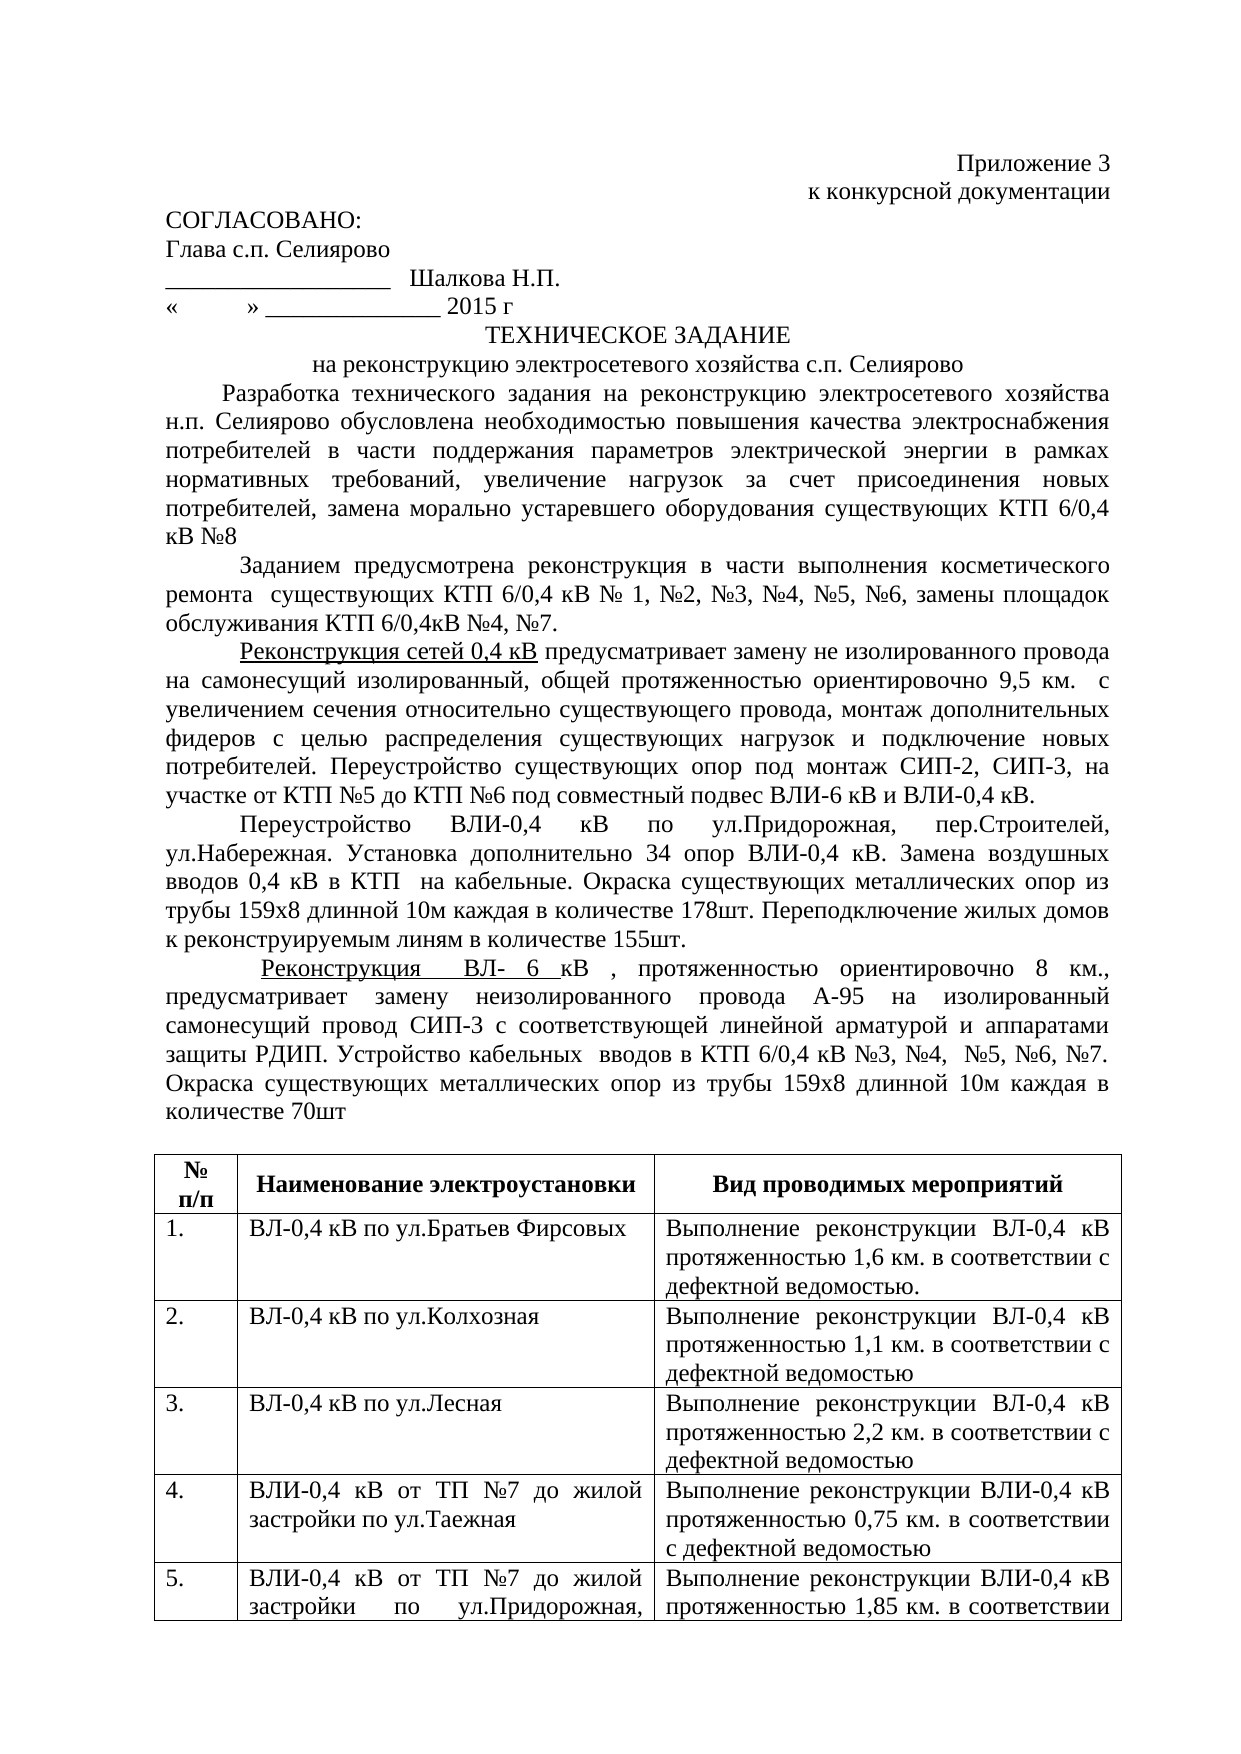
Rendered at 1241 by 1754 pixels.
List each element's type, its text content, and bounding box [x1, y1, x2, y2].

text « » ______________ 2015 г [165, 291, 1110, 320]
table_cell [655, 1563, 1121, 1620]
text Глава с.п. Селиярово [165, 234, 1110, 263]
text Реконструкция ВЛ- 6 кВ , протяженностью ориентировочно 8 км., предусматривает замену неизолированного провода А-95 на изолированный самонесущий провод СИП-3 с соответствующей линейной арматурой и аппаратами защиты РДИП. Устройство кабельных вводов в КТП 6/0,4 кВ №3, №4, №5, №6, №7. Окраска существующих металлических опор из трубы 159х8 длинной 10м каждая в количестве 70шт [165, 953, 1110, 1125]
text на реконструкцию электросетевого хозяйства с.п. Селиярово [165, 349, 1110, 378]
text Заданием предусмотрена реконструкция в части выполнения косметического ремонта существующих КТП 6/0,4 кВ № 1, №2, №3, №4, №5, №6, замены площадок обслуживания КТП 6/0,4кВ №4, №7. [165, 550, 1110, 636]
text Реконструкция сетей 0,4 кВ предусматривает замену не изолированного провода на самонесущий изолированный, общей протяженностью ориентировочно 9,5 км. с увеличением сечения относительно существующего провода, монтаж дополнительных фидеров с целью распределения существующих нагрузок и подключение новых потребителей. Переустройство существующих опор под монтаж СИП-2, СИП-3, на участке от КТП №5 до КТП №6 под совместный подвес ВЛИ-6 кВ и ВЛИ-0,4 кВ. [165, 636, 1110, 809]
table_cell 3. [155, 1388, 237, 1474]
table_cell 1. [155, 1214, 237, 1300]
table_cell 2. [155, 1301, 237, 1387]
table_header № п/п [155, 1155, 237, 1212]
table_cell Выполнение реконструкции ВЛ-0,4 кВ протяженностью 2,2 км. в соответствии с дефектной ведомостью [655, 1388, 1121, 1474]
table_cell ВЛ-0,4 кВ по ул.Колхозная [238, 1301, 654, 1387]
table_cell ВЛ-0,4 кВ по ул.Лесная [238, 1388, 654, 1474]
table_cell 5. [155, 1563, 237, 1620]
table_header Вид проводимых мероприятий [655, 1155, 1121, 1212]
table_cell Выполнение реконструкции ВЛИ-0,4 кВ протяженностью 0,75 км. в соответствии с дефектной ведомостью [655, 1475, 1121, 1562]
table_cell Выполнение реконструкции ВЛ-0,4 кВ протяженностью 1,1 км. в соответствии с дефектной ведомостью [655, 1301, 1121, 1387]
table_cell ВЛИ-0,4 кВ от ТП №7 до жилой застройки по ул.Таежная [238, 1475, 654, 1562]
text __________________ Шалкова Н.П. [165, 263, 1110, 291]
table_cell Выполнение реконструкции ВЛ-0,4 кВ протяженностью 1,6 км. в соответствии с дефектной ведомостью. [655, 1214, 1121, 1300]
text Разработка технического задания на реконструкцию электросетевого хозяйства н.п. Селиярово обусловлена необходимостью повышения качества электроснабжения потребителей в части поддержания параметров электрической энергии в рамках нормативных требований, увеличение нагрузок за счет присоединения новых потребителей, замена морально устаревшего оборудования существующих КТП 6/0,4 кВ №8 [165, 378, 1110, 550]
text Приложение 3 к конкурсной документации [203, 148, 1110, 205]
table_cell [238, 1563, 654, 1620]
text Переустройство ВЛИ-0,4 кВ по ул.Придорожная, пер.Строителей, ул.Набережная. Установка дополнительно 34 опор ВЛИ-0,4 кВ. Замена воздушных вводов 0,4 кВ в КТП на кабельные. Окраска существующих металлических опор из трубы 159х8 длинной 10м каждая в количестве 178шт. Переподключение жилых домов к реконструируемым линям в количестве 155шт. [165, 809, 1110, 953]
text ТЕХНИЧЕСКОЕ ЗАДАНИЕ [165, 320, 1110, 349]
table_cell 4. [155, 1475, 237, 1562]
table_cell ВЛ-0,4 кВ по ул.Братьев Фирсовых [238, 1214, 654, 1300]
text СОГЛАСОВАНО: [165, 205, 1110, 234]
table_header Наименование электроустановки [238, 1155, 654, 1212]
